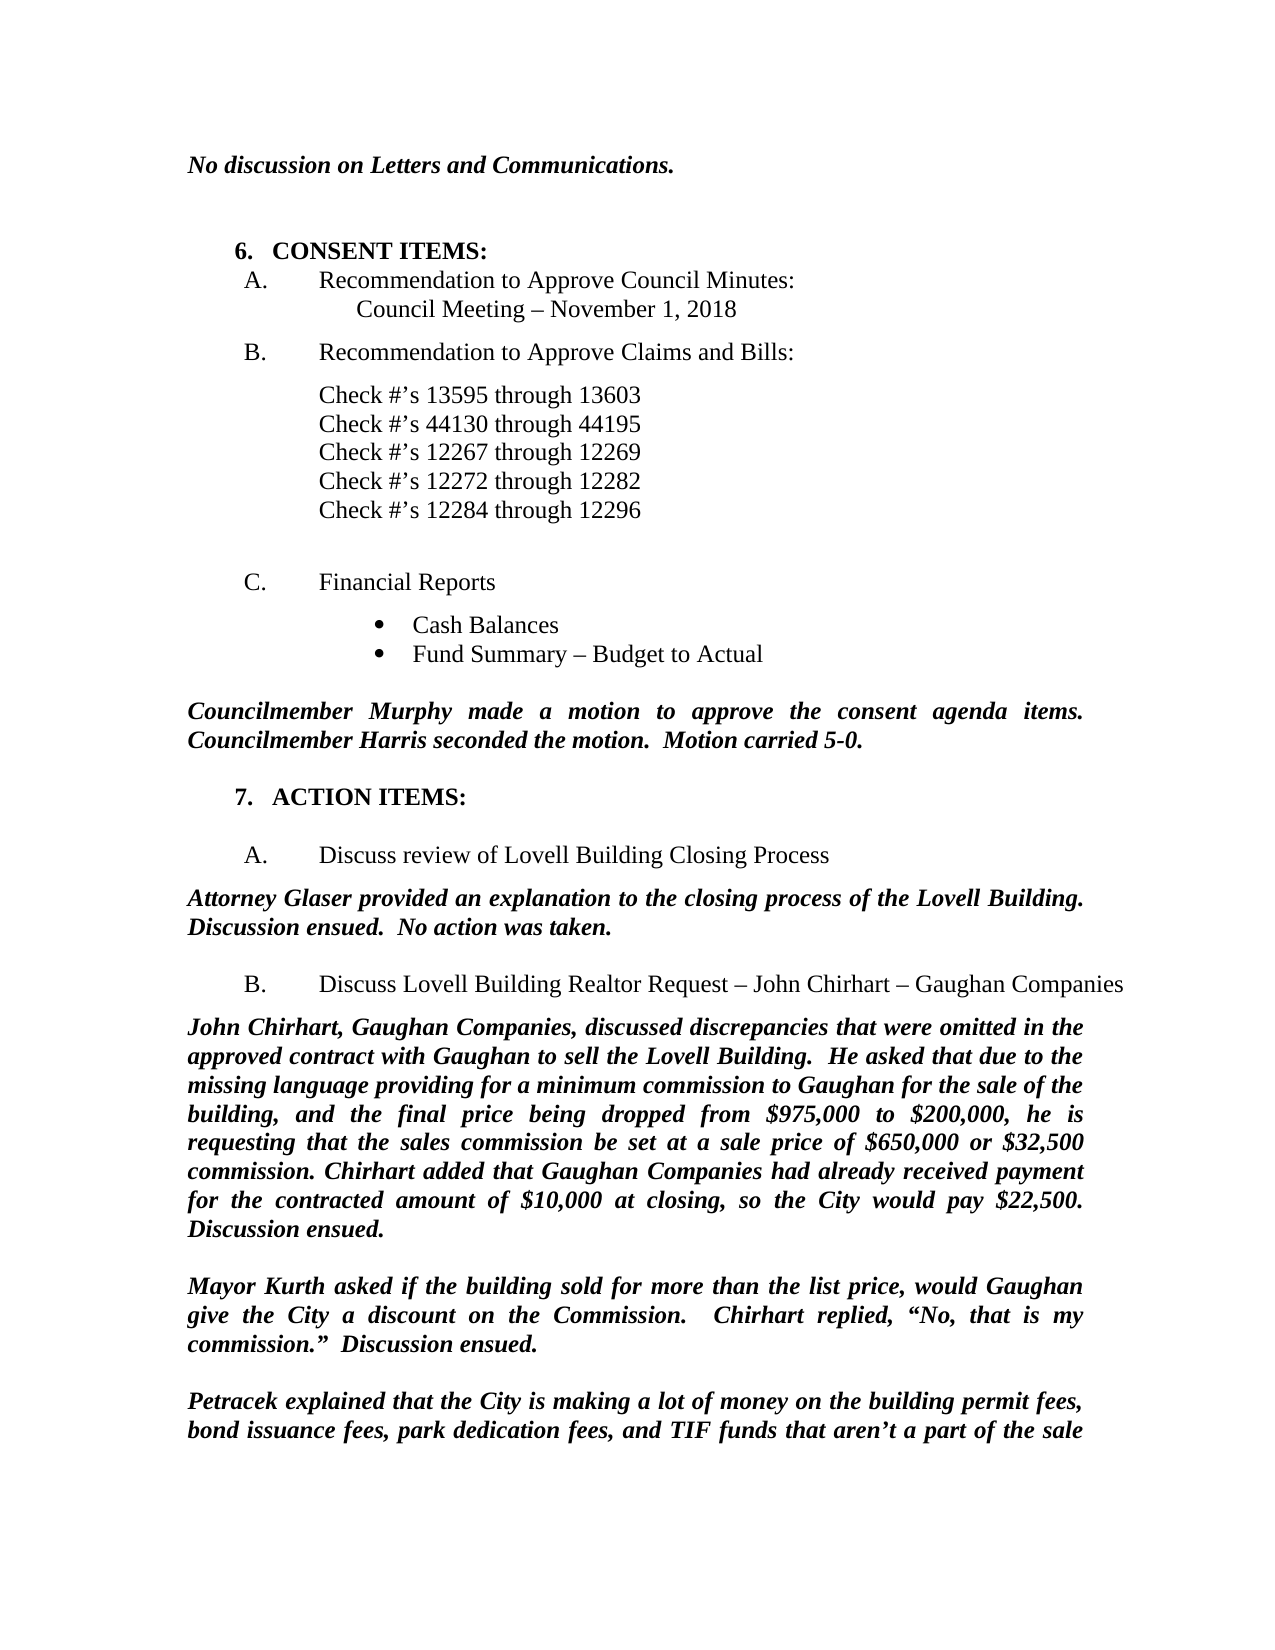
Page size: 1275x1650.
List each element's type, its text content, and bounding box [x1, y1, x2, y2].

text Check #’s 44130 through 44195 [319, 409, 1209, 437]
text Council Meeting – November 1, 2018 [319, 294, 1209, 322]
list Recommendation to Approve Claims and Bills: [244, 337, 1209, 366]
list Consent ITEMS: [234, 236, 1087, 265]
list Cash Balances [375, 610, 1209, 639]
text Mayor Kurth asked if the building sold for more than the list price, would Gaughan give the City a discount on the Commission. Chirhart replied, “No, that is my commission.” Discussion ensued. [187, 1271, 1087, 1357]
list Discuss review of Lovell Building Closing Process [244, 840, 1237, 869]
text Check #’s 12267 through 12269 [319, 437, 1209, 466]
text Check #’s 12272 through 12282 [319, 466, 1209, 495]
list Financial Reports [244, 567, 1209, 596]
text Councilmember Murphy made a motion to approve the consent agenda items. Councilmember Harris seconded the motion. Motion carried 5-0. [187, 696, 1087, 754]
list Recommendation to Approve Council Minutes: [244, 265, 1209, 294]
text Check #’s 13595 through 13603 [319, 380, 1209, 409]
text John Chirhart, Gaughan Companies, discussed discrepancies that were omitted in the approved contract with Gaughan to sell the Lovell Building. He asked that due to the missing language providing for a minimum commission to Gaughan for the sale of the building, and the final price being dropped from $975,000 to $200,000, he is requesting that the sales commission be set at a sale price of $650,000 or $32,500 commission. Chirhart added that Gaughan Companies had already received payment for the contracted amount of $10,000 at closing, so the City would pay $22,500. Discussion ensued. [187, 1012, 1087, 1242]
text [187, 1386, 1087, 1444]
list Action ItemS: [234, 782, 1087, 811]
text No discussion on Letters and Communications. [187, 150, 1087, 179]
list Fund Summary – Budget to Actual [375, 639, 1209, 667]
list Discuss Lovell Building Realtor Request – John Chirhart – Gaughan Companies [244, 969, 1237, 998]
text Attorney Glaser provided an explanation to the closing process of the Lovell Building. Discussion ensued. No action was taken. [187, 883, 1087, 941]
text Check #’s 12284 through 12296 [319, 495, 1209, 524]
